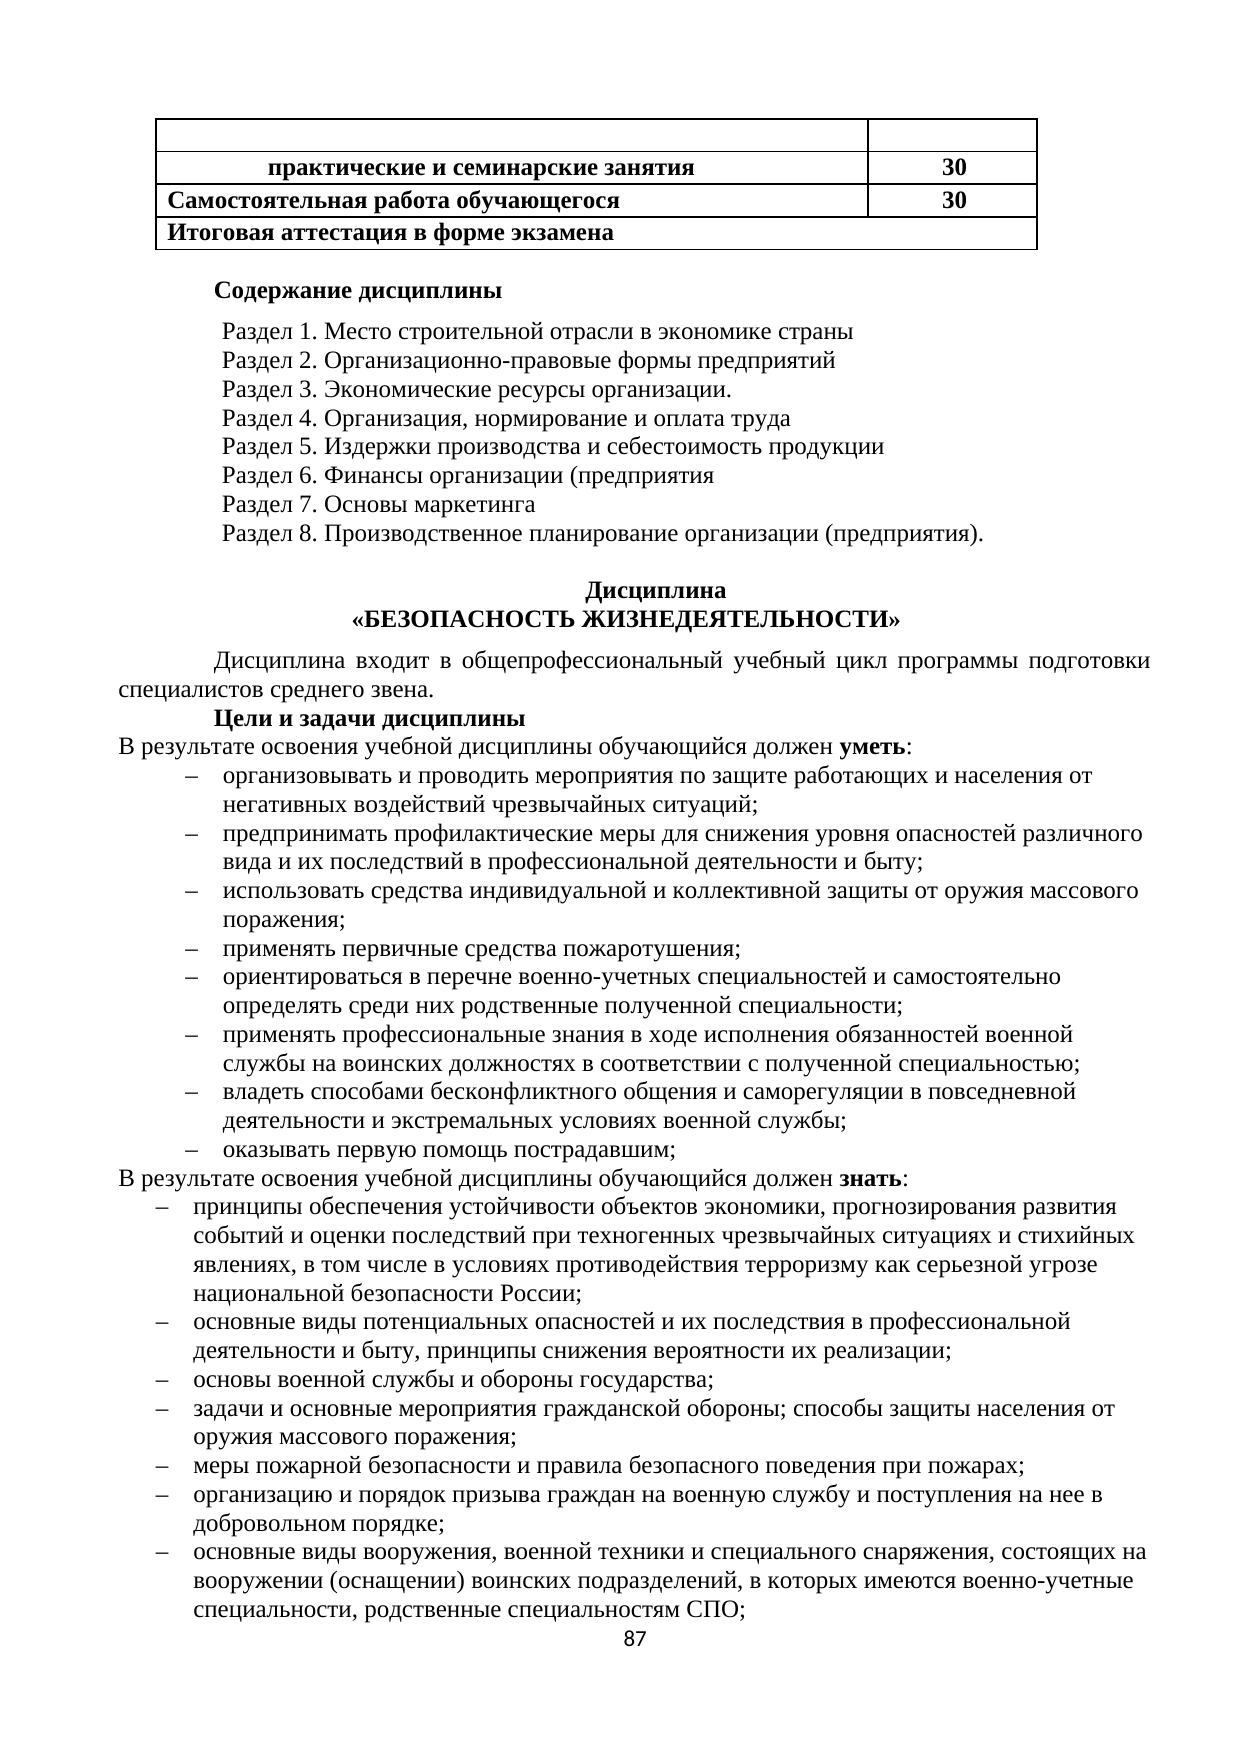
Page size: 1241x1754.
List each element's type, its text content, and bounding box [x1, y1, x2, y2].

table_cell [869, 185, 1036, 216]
text В результате освоения учебной дисциплины обучающийся должен уметь: [118, 731, 1152, 760]
text Раздел 3. Экономические ресурсы организации. [222, 374, 1152, 403]
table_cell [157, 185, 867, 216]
list организацию и порядок призыва граждан на военную службу и поступления на нее в добровольном порядке; [156, 1479, 1152, 1536]
text Дисциплина [118, 575, 1152, 604]
text Раздел 8. Производственное планирование организации (предприятия). [222, 518, 1152, 546]
text Дисциплина входит в общепрофессиональный учебный цикл программы подготовки специалистов среднего звена. [118, 645, 1152, 703]
list применять первичные средства пожаротушения; [185, 933, 1152, 961]
list основные виды вооружения, военной техники и специального снаряжения, состоящих на вооружении (оснащении) воинских подразделений, в которых имеются военно-учетные специальности, родственные специальностям СПО; [156, 1536, 1152, 1623]
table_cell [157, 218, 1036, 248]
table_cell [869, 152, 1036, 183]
list ориентироваться в перечне военно-учетных специальностей и самостоятельно определять среди них родственные полученной специальности; [185, 961, 1152, 1019]
text Цели и задачи дисциплины [118, 703, 1152, 731]
list основы военной службы и обороны государства; [156, 1364, 1152, 1393]
text Раздел 4. Организация, нормирование и оплата труда [222, 403, 1152, 431]
text Раздел 1. Место строительной отрасли в экономике страны [222, 316, 1152, 345]
text Содержание дисциплины [118, 275, 1152, 304]
text Раздел 5. Издержки производства и себестоимость продукции [222, 431, 1152, 460]
list владеть способами бесконфликтного общения и саморегуляции в повседневной деятельности и экстремальных условиях военной службы; [185, 1076, 1152, 1134]
list предпринимать профилактические меры для снижения уровня опасностей различного вида и их последствий в профессиональной деятельности и быту; [185, 818, 1152, 875]
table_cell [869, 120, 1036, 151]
text Раздел 7. Основы маркетинга [222, 489, 1152, 518]
list применять профессиональные знания в ходе исполнения обязанностей военной службы на воинских должностях в соответствии с полученной специальностью; [185, 1019, 1152, 1076]
list использовать средства индивидуальной и коллективной защиты от оружия массового поражения; [185, 875, 1152, 933]
text Раздел 2. Организационно-правовые формы предприятий [222, 345, 1152, 374]
list меры пожарной безопасности и правила безопасного поведения при пожарах; [156, 1450, 1152, 1479]
list принципы обеспечения устойчивости объектов экономики, прогнозирования развития событий и оценки последствий при техногенных чрезвычайных ситуациях и стихийных явлениях, в том числе в условиях противодействия терроризму как серьезной угрозе национальной безопасности России; [156, 1191, 1152, 1306]
list оказывать первую помощь пострадавшим; [185, 1134, 1152, 1163]
text «БЕЗОПАСНОСТЬ ЖИЗНЕДЕЯТЕЛЬНОСТИ» [118, 604, 1152, 633]
list организовывать и проводить мероприятия по защите работающих и населения от негативных воздействий чрезвычайных ситуаций; [185, 760, 1152, 818]
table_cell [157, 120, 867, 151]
list основные виды потенциальных опасностей и их последствия в профессиональной деятельности и быту, принципы снижения вероятности их реализации; [156, 1306, 1152, 1364]
list задачи и основные мероприятия гражданской обороны; способы защиты населения от оружия массового поражения; [156, 1393, 1152, 1450]
text Раздел 6. Финансы организации (предприятия [222, 460, 1152, 489]
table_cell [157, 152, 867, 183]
text В результате освоения учебной дисциплины обучающийся должен знать: [118, 1163, 1152, 1191]
